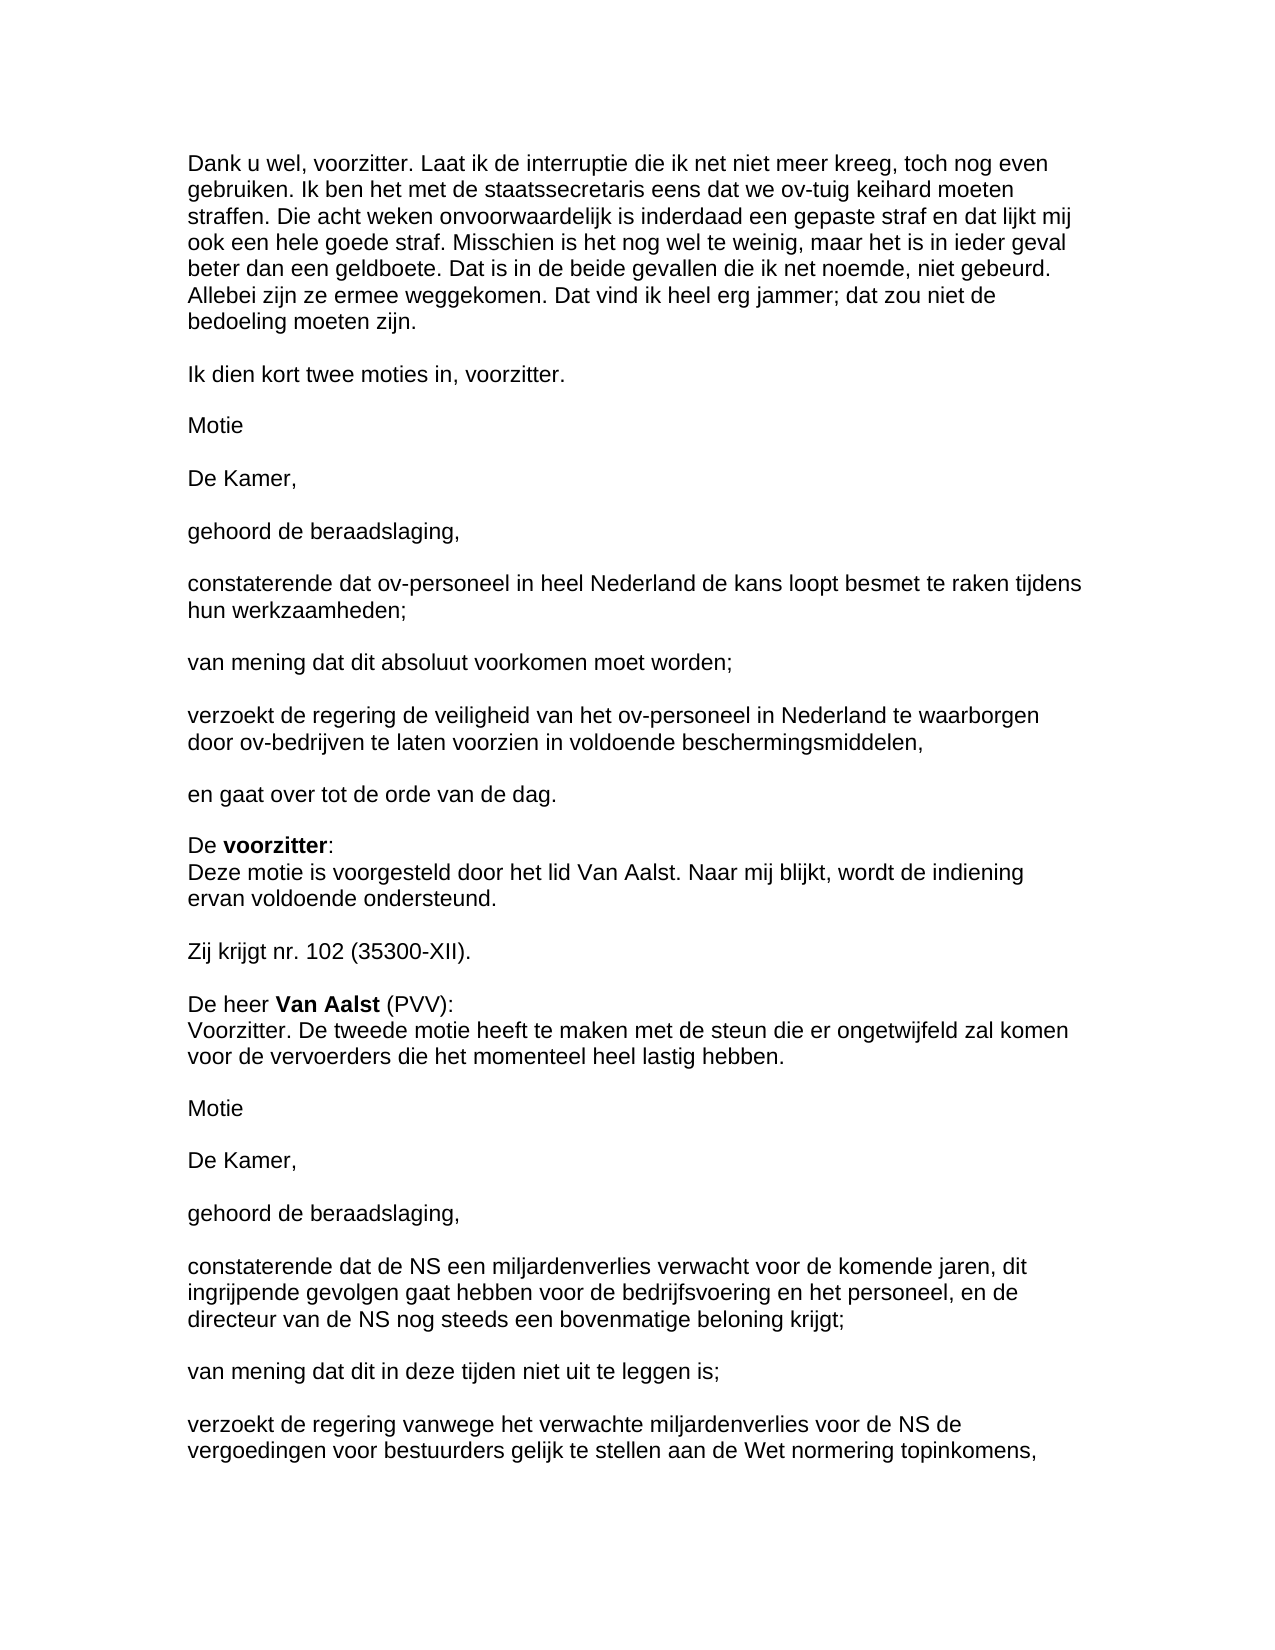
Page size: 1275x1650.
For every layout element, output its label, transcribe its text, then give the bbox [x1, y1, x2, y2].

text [187, 1095, 1087, 1464]
text De voorzitter: Deze motie is voorgesteld door het lid Van Aalst. Naar mij blijkt, wordt de indiening ervan voldoende ondersteund. Zij krijgt nr. 102 (35300-XII). De heer Van Aalst (PVV): Voorzitter. De tweede motie heeft te maken met de steun die er ongetwijfeld zal komen voor de vervoerders die het momenteel heel lastig hebben. [187, 832, 1087, 1070]
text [187, 150, 1087, 387]
text Motie De Kamer, gehoord de beraadslaging, constaterende dat ov-personeel in heel Nederland de kans loopt besmet te raken tijdens hun werkzaamheden; van mening dat dit absoluut voorkomen moet worden; verzoekt de regering de veiligheid van het ov-personeel in Nederland te waarborgen door ov-bedrijven te laten voorzien in voldoende beschermingsmiddelen, en gaat over tot de orde van de dag. [187, 412, 1087, 807]
